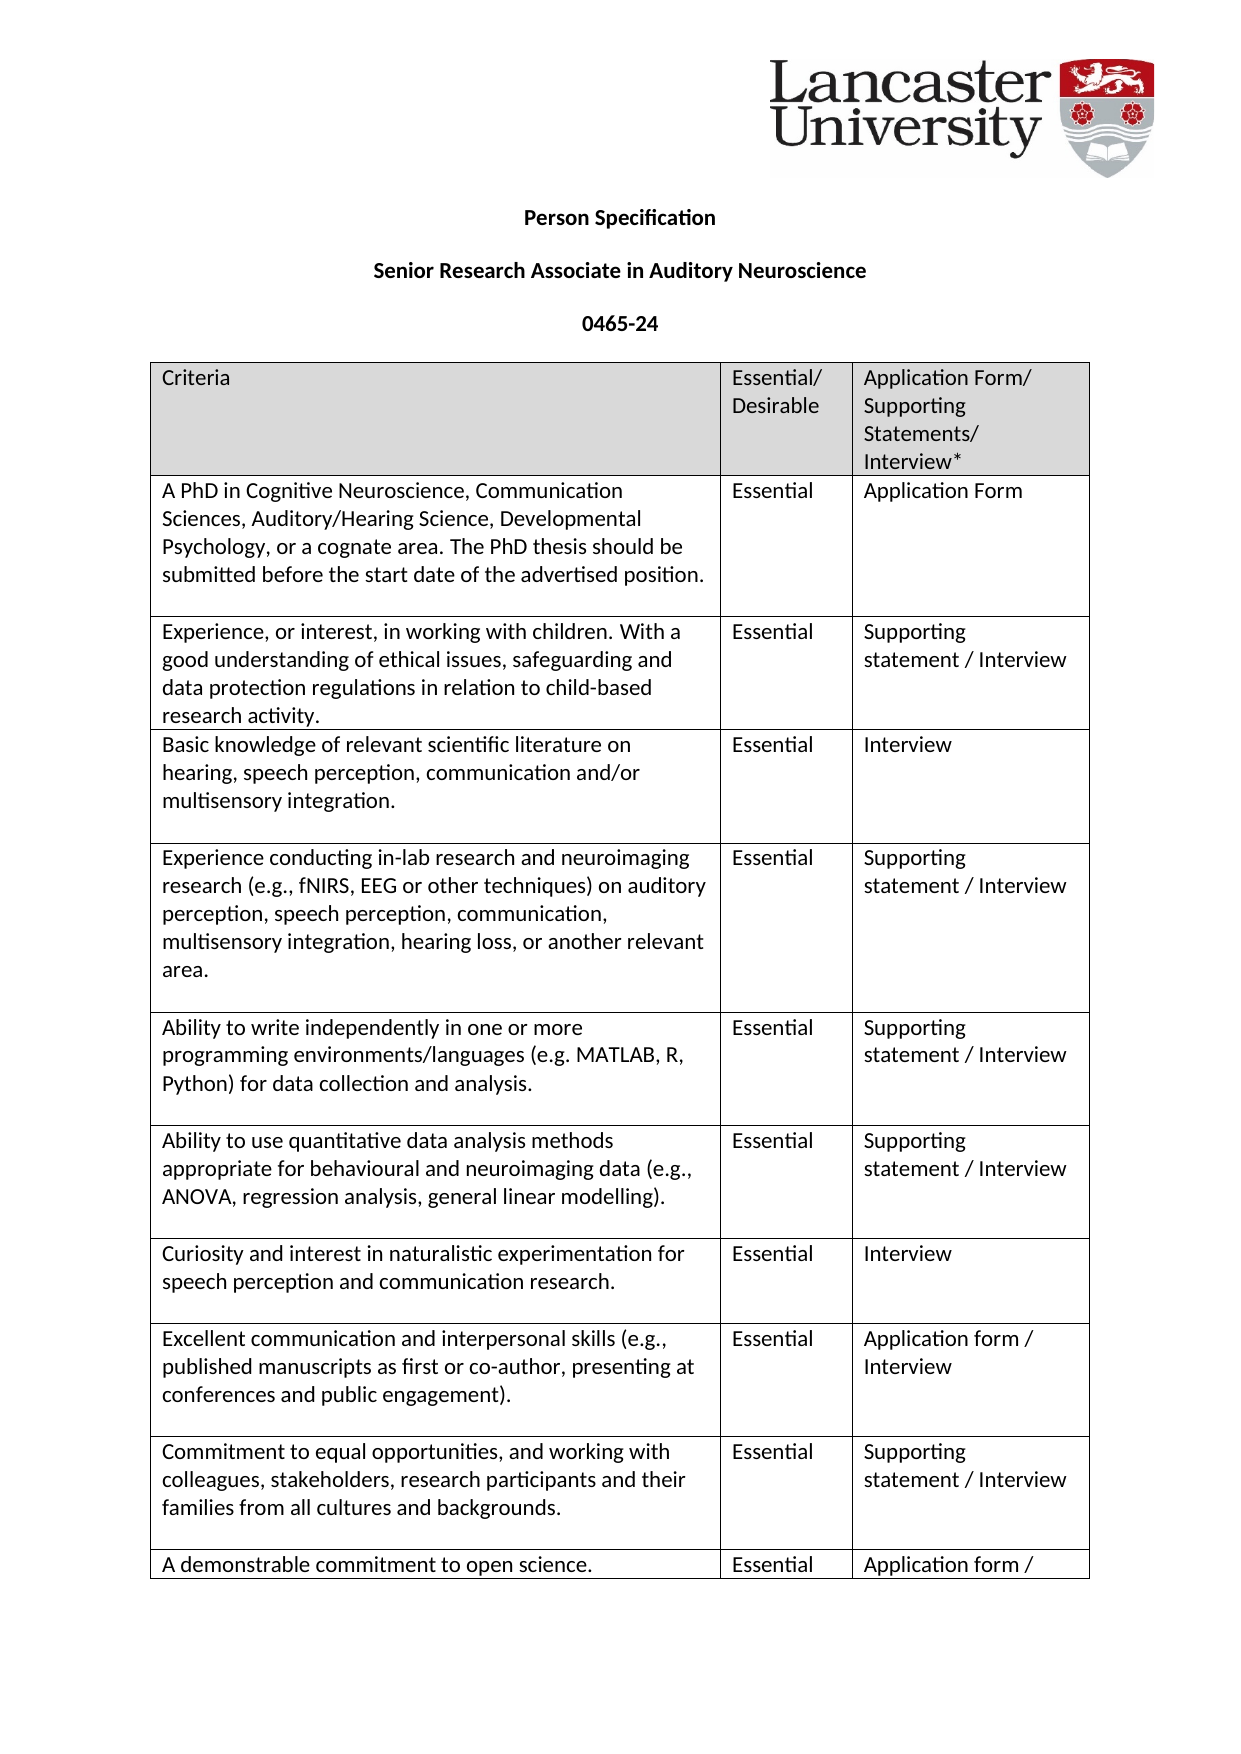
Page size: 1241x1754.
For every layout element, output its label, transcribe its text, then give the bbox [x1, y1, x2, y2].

table_cell Supporting statement / Interview [853, 617, 1089, 729]
picture [770, 59, 1155, 178]
table_cell Application form / Interview [853, 1550, 1089, 1578]
table_cell Curiosity and interest in naturalistic experimentation for speech perception and communication research. [151, 1239, 720, 1323]
table_cell Application Form [853, 476, 1089, 616]
table_cell Essential [721, 476, 852, 616]
table_cell Essential [721, 1126, 852, 1238]
table_cell Essential [721, 1013, 852, 1125]
table_cell Excellent communication and interpersonal skills (e.g., published manuscripts as first or co-author, presenting at conferences and public engagement). [151, 1324, 720, 1436]
table_cell Supporting statement / Interview [853, 1437, 1089, 1549]
text 0465-24 [150, 309, 1090, 337]
table_cell Essential [721, 1437, 852, 1549]
table_cell Commitment to equal opportunities, and working with colleagues, stakeholders, research participants and their families from all cultures and backgrounds. [151, 1437, 720, 1549]
table_cell Experience conducting in-lab research and neuroimaging research (e.g., fNIRS, EEG or other techniques) on auditory perception, speech perception, communication, multisensory integration, hearing loss, or another relevant area. [151, 844, 720, 1012]
table_cell Application form / Interview [853, 1324, 1089, 1436]
table_cell Experience, or interest, in working with children. With a good understanding of ethical issues, safeguarding and data protection regulations in relation to child-based research activity. [151, 617, 720, 729]
table_header Essential/ Desirable [721, 363, 852, 475]
table_cell Supporting statement / Interview [853, 844, 1089, 1012]
table_cell Basic knowledge of relevant scientific literature on hearing, speech perception, communication and/or multisensory integration. [151, 730, 720, 842]
table_cell Essential [721, 1239, 852, 1323]
table_cell Essential [721, 617, 852, 729]
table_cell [151, 1550, 720, 1578]
table_cell Ability to write independently in one or more programming environments/languages (e.g. MATLAB, R, Python) for data collection and analysis. [151, 1013, 720, 1125]
table_cell A PhD in Cognitive Neuroscience, Communication Sciences, Auditory/Hearing Science, Developmental Psychology, or a cognate area. The PhD thesis should be submitted before the start date of the advertised position. [151, 476, 720, 616]
table_cell Ability to use quantitative data analysis methods appropriate for behavioural and neuroimaging data (e.g., ANOVA, regression analysis, general linear modelling). [151, 1126, 720, 1238]
text Person Specification [150, 203, 1090, 231]
table_header Application Form/ Supporting Statements/ Interview* [853, 363, 1089, 475]
table_header Criteria [151, 363, 720, 475]
table_cell Essential [721, 1324, 852, 1436]
table_cell Supporting statement / Interview [853, 1013, 1089, 1125]
table_cell Essential [721, 1550, 852, 1578]
table_cell Interview [853, 1239, 1089, 1323]
table_cell Supporting statement / Interview [853, 1126, 1089, 1238]
table_cell Essential [721, 730, 852, 842]
text Senior Research Associate in Auditory Neuroscience [150, 256, 1090, 284]
table_cell Essential [721, 844, 852, 1012]
table_cell Interview [853, 730, 1089, 842]
